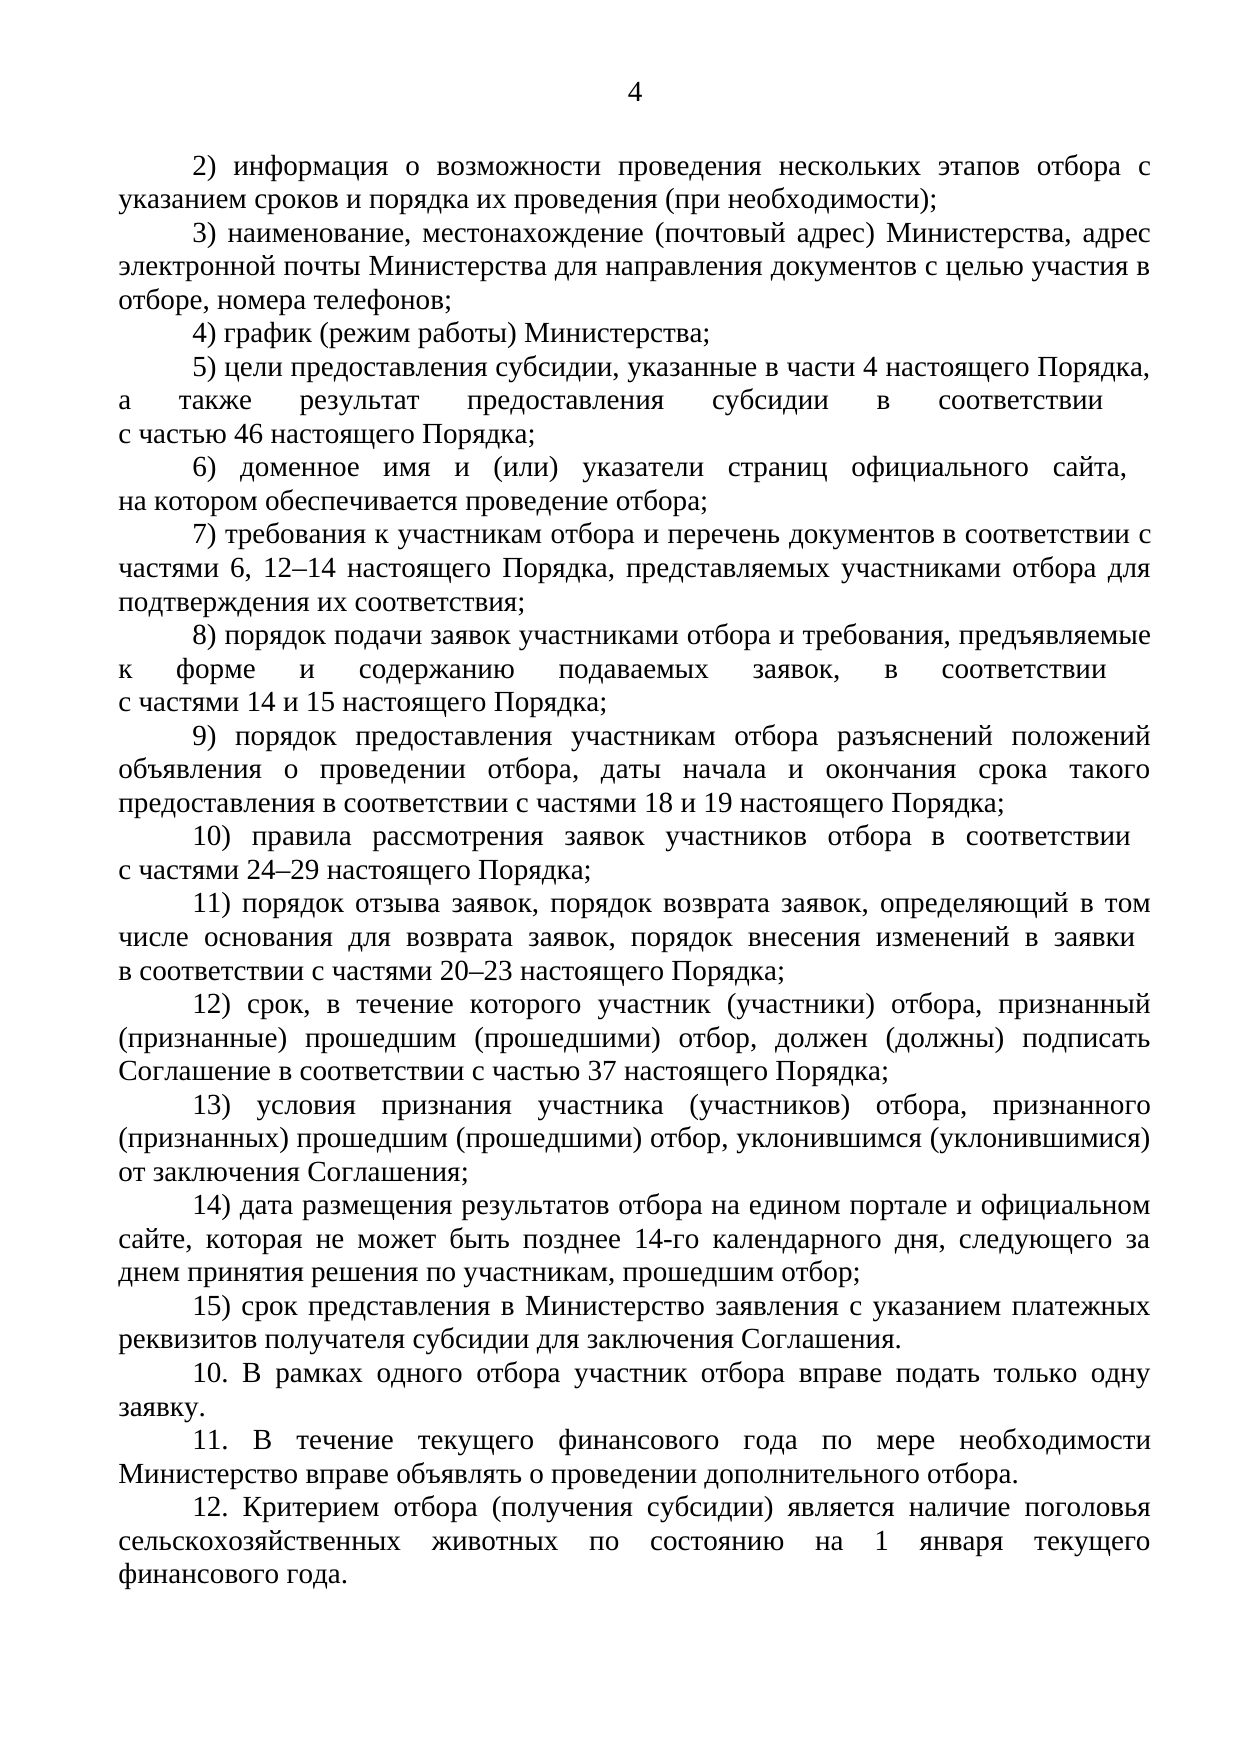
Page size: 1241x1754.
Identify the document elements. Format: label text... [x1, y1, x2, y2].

text 10. В рамках одного отбора участник отбора вправе подать только одну заявку. [118, 1355, 1152, 1422]
text 12) срок, в течение которого участник (участники) отбора, признанный (признанные) прошедшим (прошедшими) отбор, должен (должны) подписать Соглашение в соответствии с частью 37 настоящего Порядка; [118, 986, 1152, 1087]
text 3) наименование, местонахождение (почтовый адрес) Министерства, адрес электронной почты Министерства для направления документов с целью участия в отборе, номера телефонов; [118, 215, 1152, 315]
text 12. Критерием отбора (получения субсидии) является наличие поголовья сельскохозяйственных животных по состоянию на 1 января текущего финансового года. [118, 1489, 1152, 1590]
text 9) порядок предоставления участникам отбора разъяснений положений объявления о проведении отбора, даты начала и окончания срока такого предоставления в соответствии с частями 18 и 19 настоящего Порядка; [118, 718, 1152, 818]
text 10) правила рассмотрения заявок участников отбора в соответствии с частями 24–29 настоящего Порядка; [118, 818, 1152, 886]
text 2) информация о возможности проведения нескольких этапов отбора с указанием сроков и порядка их проведения (при необходимости); [118, 148, 1152, 215]
text 8) порядок подачи заявок участниками отбора и требования, предъявляемые к форме и содержанию подаваемых заявок, в соответствии с частями 14 и 15 настоящего Порядка; [118, 617, 1152, 718]
text 13) условия признания участника (участников) отбора, признанного (признанных) прошедшим (прошедшими) отбор, уклонившимся (уклонившимися) от заключения Соглашения; [118, 1087, 1152, 1187]
text 15) срок представления в Министерство заявления с указанием платежных реквизитов получателя субсидии для заключения Соглашения. [118, 1288, 1152, 1355]
text 14) дата размещения результатов отбора на едином портале и официальном сайте, которая не может быть позднее 14-го календарного дня, следующего за днем принятия решения по участникам, прошедшим отбор; [118, 1187, 1152, 1288]
text 4) график (режим работы) Министерства; [118, 315, 1152, 349]
text 11. В течение текущего финансового года по мере необходимости Министерство вправе объявлять о проведении дополнительного отбора. [118, 1422, 1152, 1489]
text 6) доменное имя и (или) указатели страниц официального сайта, на котором обеспечивается проведение отбора; [118, 449, 1152, 517]
text 5) цели предоставления субсидии, указанные в части 4 настоящего Порядка, а также результат предоставления субсидии в соответствии с частью 46 настоящего Порядка; [118, 349, 1152, 449]
text 11) порядок отзыва заявок, порядок возврата заявок, определяющий в том числе основания для возврата заявок, порядок внесения изменений в заявки в соответствии с частями 20–23 настоящего Порядка; [118, 886, 1152, 986]
text 7) требования к участникам отбора и перечень документов в соответствии с частями 6, 12–14 настоящего Порядка, представляемых участниками отбора для подтверждения их соответствия; [118, 517, 1152, 617]
